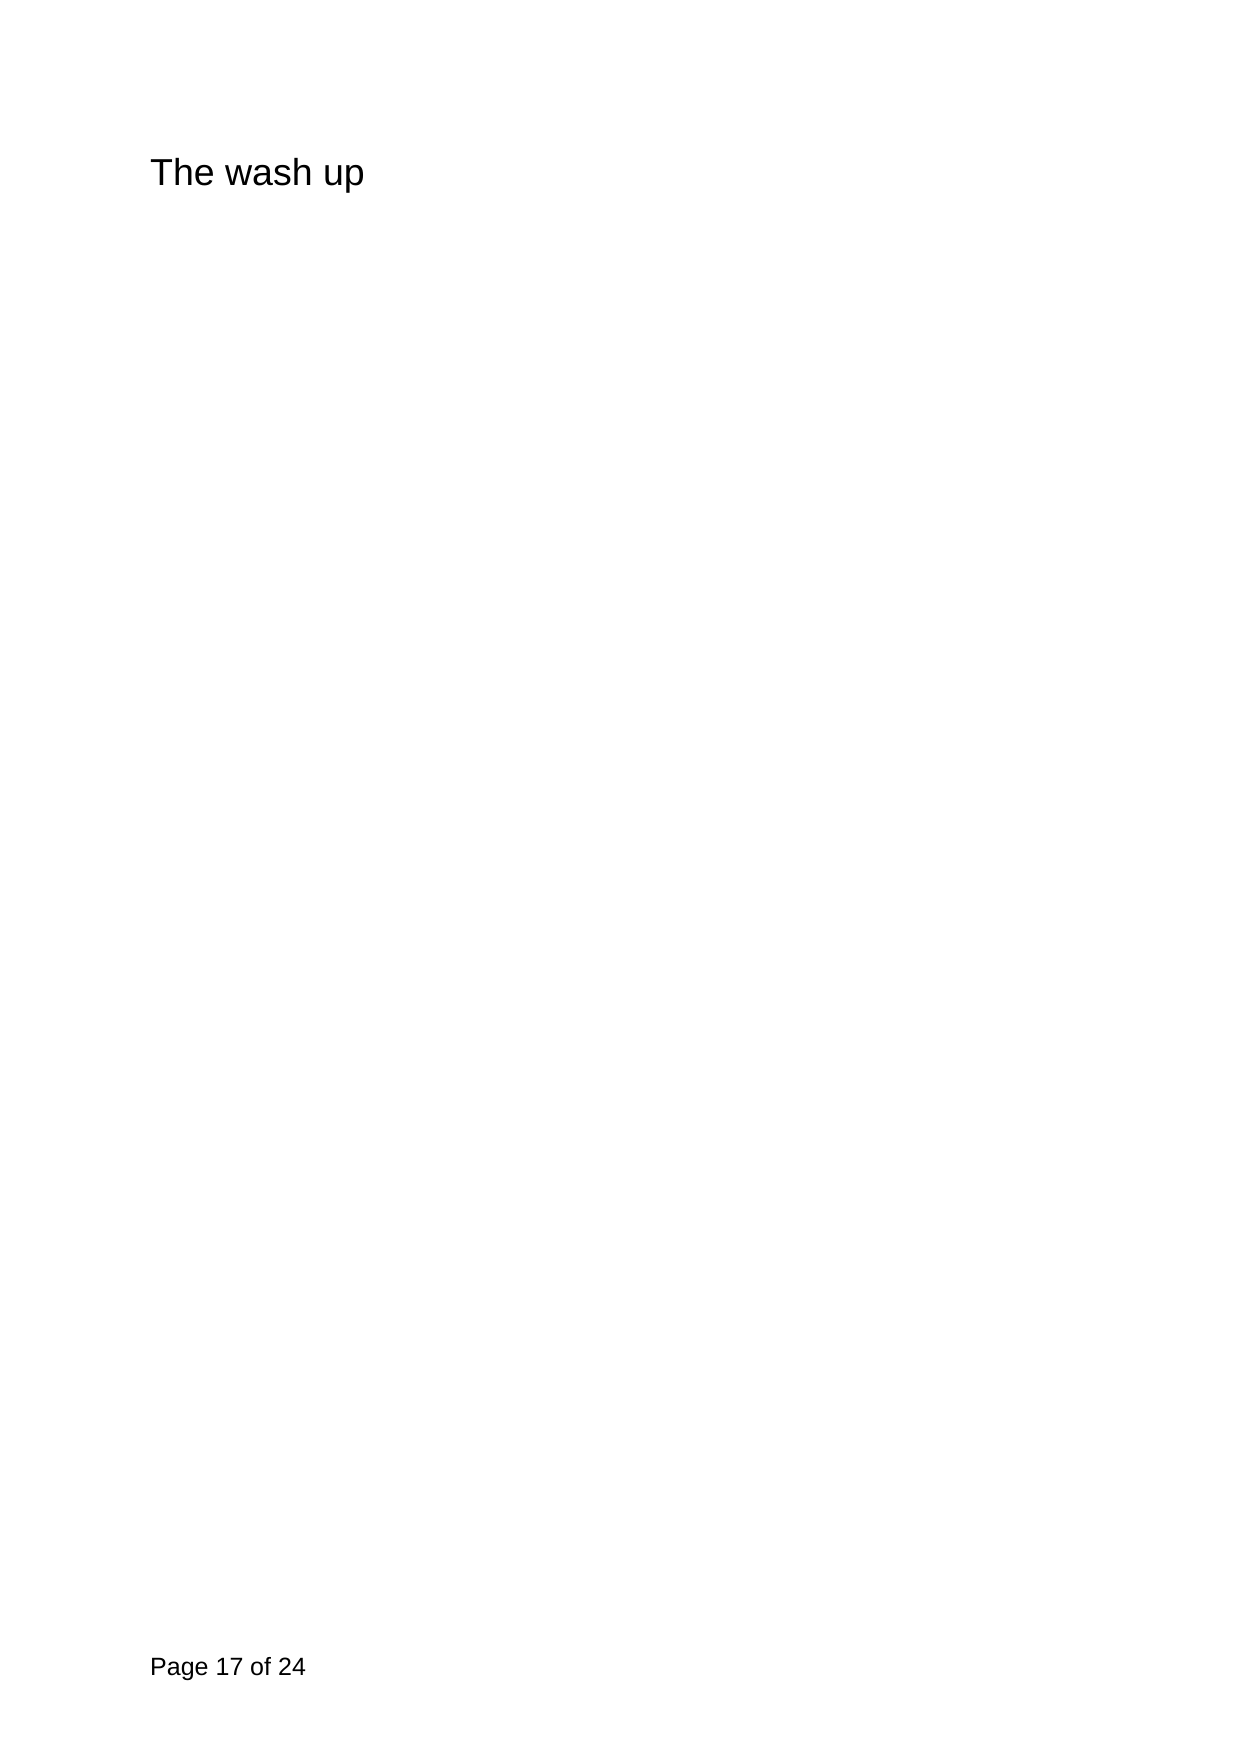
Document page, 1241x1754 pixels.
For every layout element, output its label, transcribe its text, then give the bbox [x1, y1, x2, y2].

subtitle The wash up [150, 150, 1090, 193]
